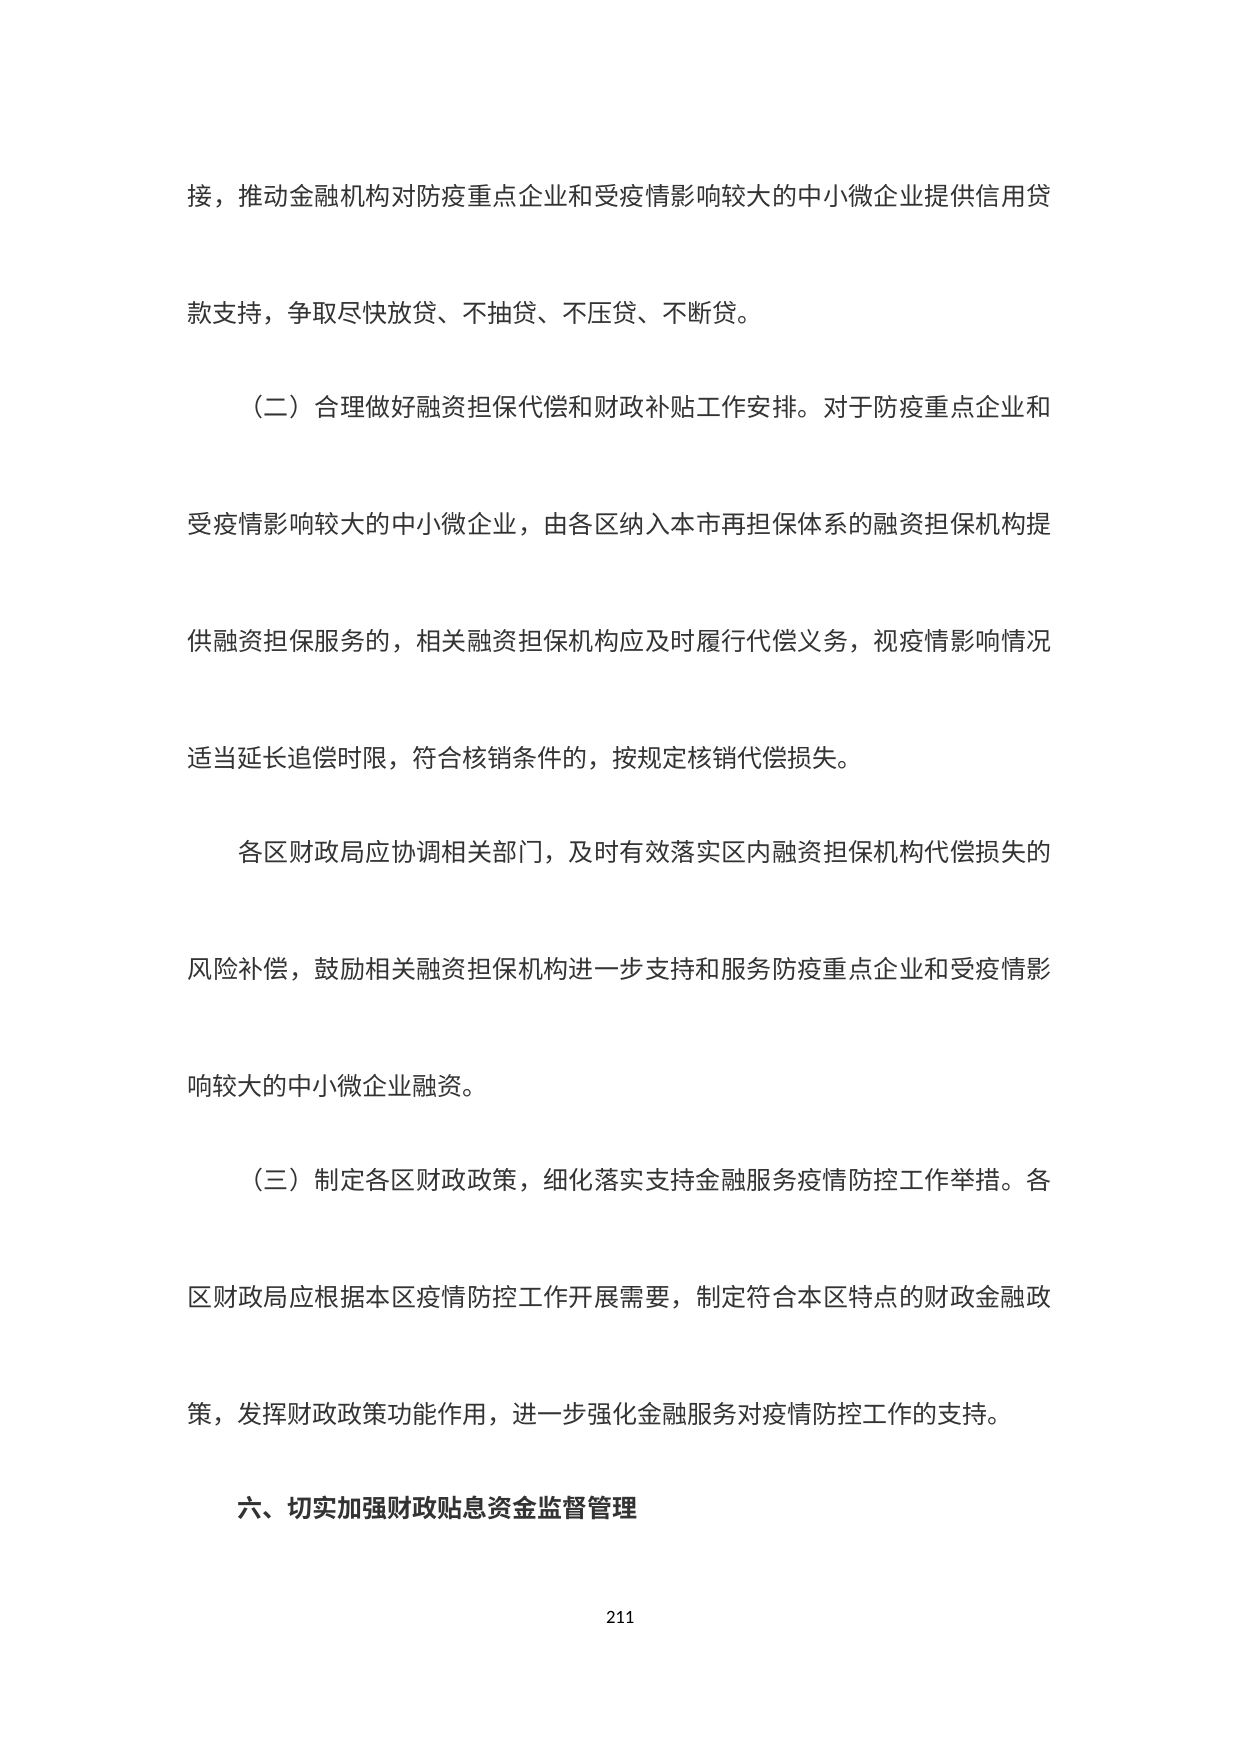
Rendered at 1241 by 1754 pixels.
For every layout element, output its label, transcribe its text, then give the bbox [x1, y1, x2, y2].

text （三）制定各区财政政策，细化落实支持金融服务疫情防控工作举措。各区财政局应根据本区疫情防控工作开展需要，制定符合本区特点的财政金融政策，发挥财政政策功能作用，进一步强化金融服务对疫情防控工作的支持。 [187, 1146, 1053, 1445]
text 六、切实加强财政贴息资金监督管理 [187, 1474, 1053, 1539]
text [187, 162, 1053, 344]
text （二）合理做好融资担保代偿和财政补贴工作安排。对于防疫重点企业和受疫情影响较大的中小微企业，由各区纳入本市再担保体系的融资担保机构提供融资担保服务的，相关融资担保机构应及时履行代偿义务，视疫情影响情况适当延长追偿时限，符合核销条件的，按规定核销代偿损失。 [187, 373, 1053, 789]
text 各区财政局应协调相关部门，及时有效落实区内融资担保机构代偿损失的风险补偿，鼓励相关融资担保机构进一步支持和服务防疫重点企业和受疫情影响较大的中小微企业融资。 [187, 818, 1053, 1117]
